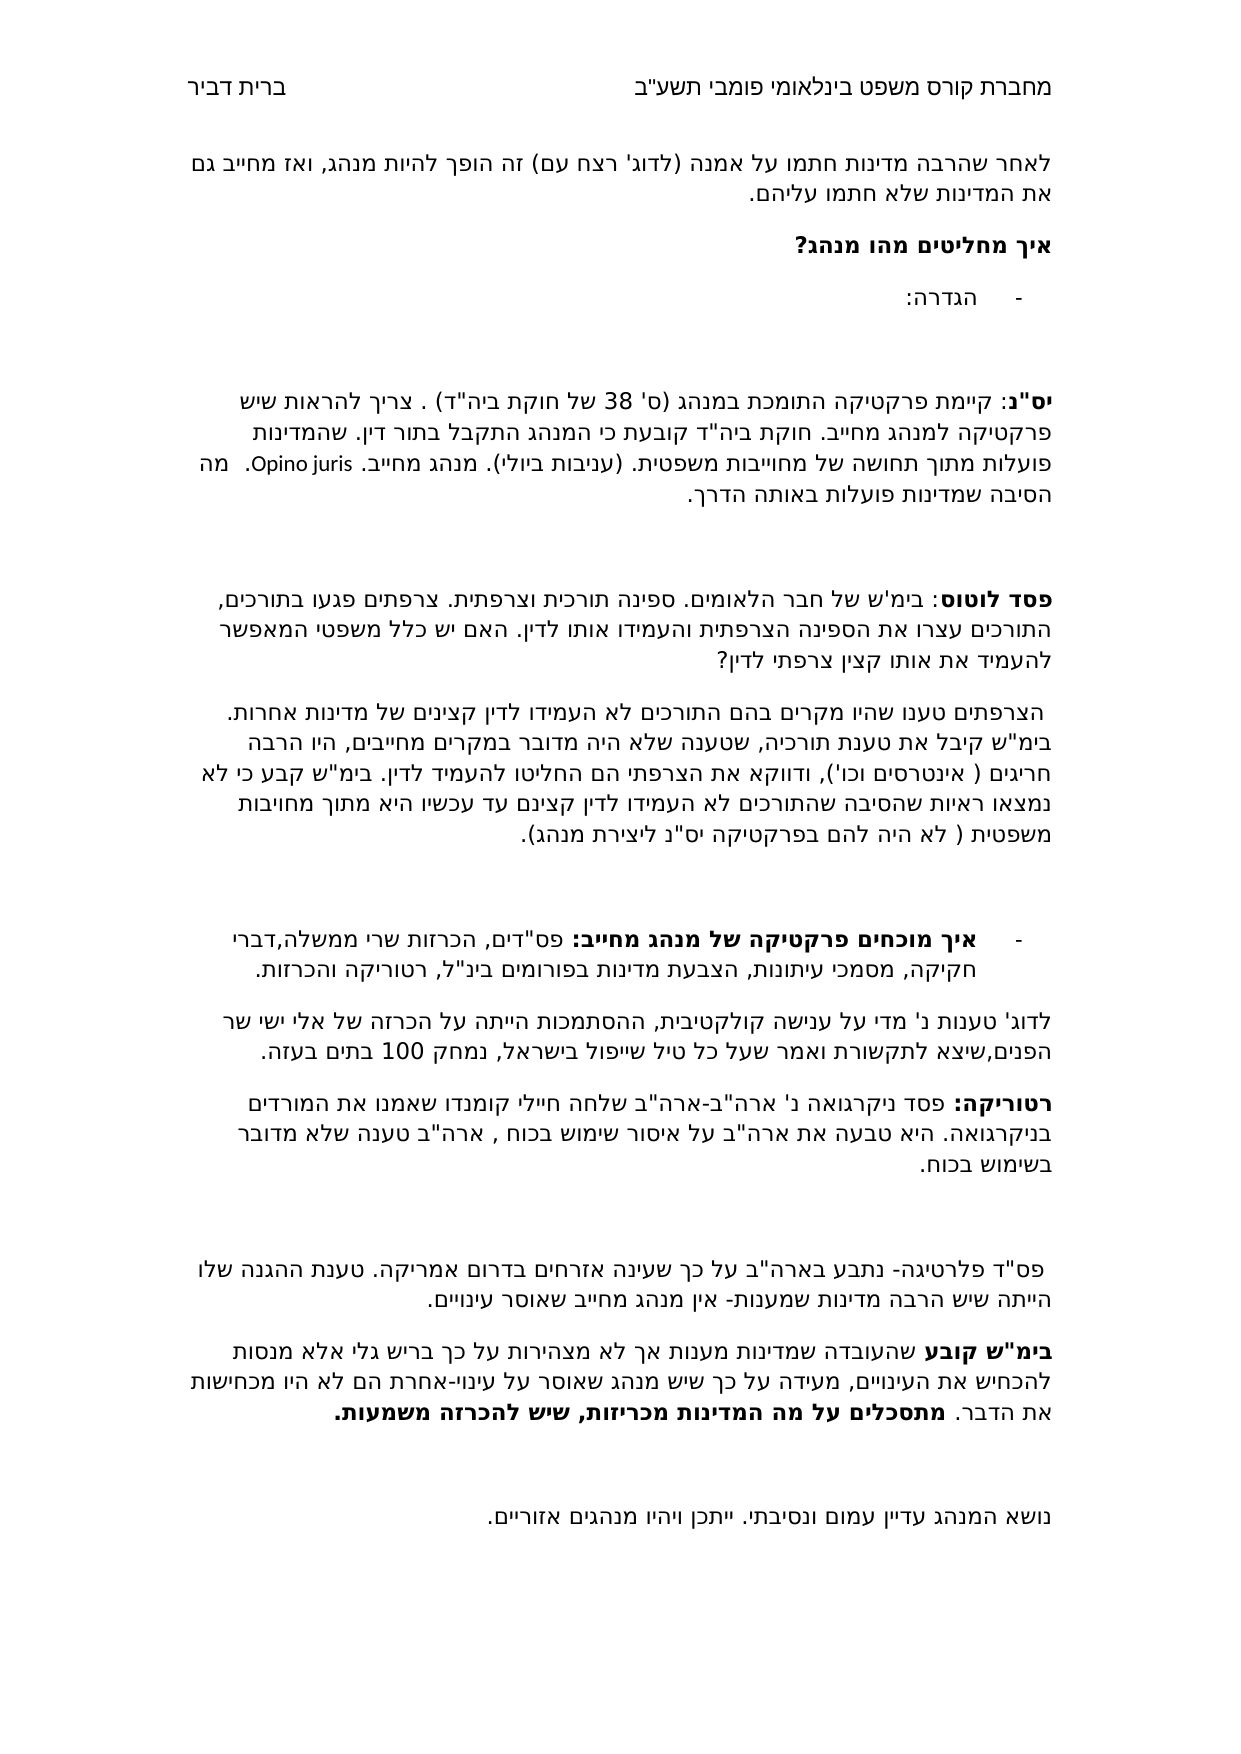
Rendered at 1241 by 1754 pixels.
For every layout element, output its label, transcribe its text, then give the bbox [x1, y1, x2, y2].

text הצרפתים טענו שהיו מקרים בהם התורכים לא העמידו לדין קצינים של מדינות אחרות. בימ"ש קיבל את טענת תורכיה, שטענה שלא היה מדובר במקרים מחייבים, היו הרבה חריגים ( אינטרסים וכו'), ודווקא את הצרפתי הם החליטו להעמיד לדין. בימ"ש קבע כי לא נמצאו ראיות שהסיבה שהתורכים לא העמידו לדין קצינם עד עכשיו היא מתוך מחויבות משפטית ( לא היה להם בפרקטיקה יס"נ ליצירת מנהג). [187, 699, 1053, 848]
text פס"ד פלרטיגה- נתבע בארה"ב על כך שעינה אזרחים בדרום אמריקה. טענת ההגנה שלו הייתה שיש הרבה מדינות שמענות- אין מנהג מחייב שאוסר עינויים. [187, 1256, 1053, 1313]
text איך מחליטים מהו מנהג? [187, 232, 1053, 259]
text פסד לוטוס: בימ'ש של חבר הלאומים. ספינה תורכית וצרפתית. צרפתים פגעו בתורכים, התורכים עצרו את הספינה הצרפתית והעמידו אותו לדין. האם יש כלל משפטי המאפשר להעמיד את אותו קצין צרפתי לדין? [187, 586, 1053, 674]
list הגדרה: [187, 283, 1015, 310]
text לדוג' טענות נ' מדי על ענישה קולקטיבית, ההסתמכות הייתה על הכרזה של אלי ישי שר הפנים,שיצא לתקשורת ואמר שעל כל טיל שייפול בישראל, נמחק 100 בתים בעזה. [187, 1008, 1053, 1065]
text בימ"ש קובע שהעובדה שמדינות מענות אך לא מצהירות על כך בריש גלי אלא מנסות להכחיש את העינויים, מעידה על כך שיש מנהג שאוסר על עינוי-אחרת הם לא היו מכחישות את הדבר. מתסכלים על מה המדינות מכריזות, שיש להכרזה משמעות. [187, 1338, 1053, 1426]
list איך מוכחים פרקטיקה של מנהג מחייב: פס"דים, הכרזות שרי ממשלה,דברי חקיקה, מסמכי עיתונות, הצבעת מדינות בפורומים בינ"ל, רטוריקה והכרזות. [187, 926, 1015, 983]
text נושא המנהג עדיין עמום ונסיבתי. ייתכן ויהיו מנהגים אזוריים. [187, 1503, 1053, 1530]
text לאחר שהרבה מדינות חתמו על אמנה (לדוג' רצח עם) זה הופך להיות מנהג, ואז מחייב גם את המדינות שלא חתמו עליהם. [187, 150, 1053, 207]
text יס"נ: קיימת פרקטיקה התומכת במנהג (ס' 38 של חוקת ביה"ד) . צריך להראות שיש פרקטיקה למנהג מחייב. חוקת ביה"ד קובעת כי המנהג התקבל בתור דין. שהמדינות פועלות מתוך תחושה של מחוייבות משפטית. (עניבות ביולי). מנהג מחייב. Opino juris. מה הסיבה שמדינות פועלות באותה הדרך. [187, 388, 1053, 508]
text רטוריקה: פסד ניקרגואה נ' ארה"ב-ארה"ב שלחה חיילי קומנדו שאמנו את המורדים בניקרגואה. היא טבעה את ארה"ב על איסור שימוש בכוח , ארה"ב טענה שלא מדובר בשימוש בכוח. [187, 1090, 1053, 1178]
